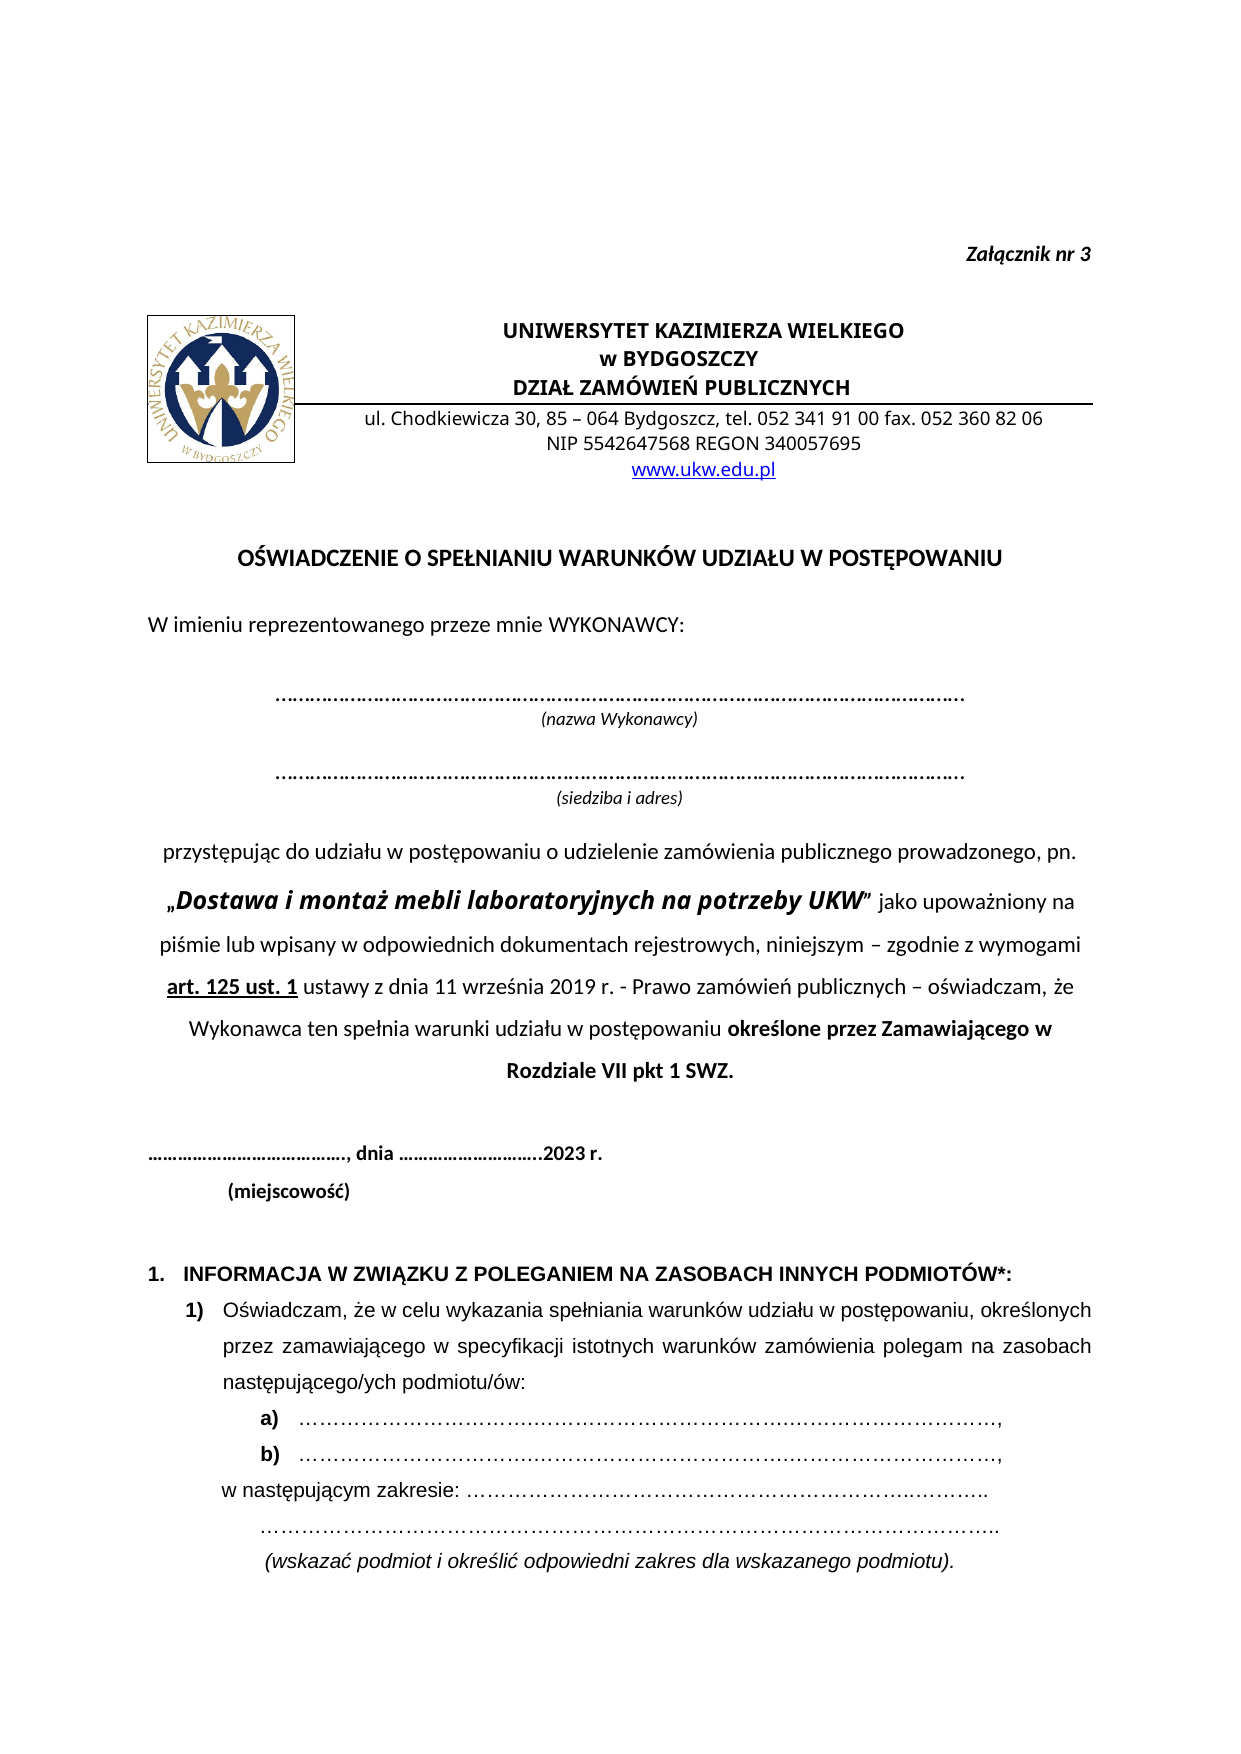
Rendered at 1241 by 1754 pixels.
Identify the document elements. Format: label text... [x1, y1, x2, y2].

list …………………………….……………………………….…………………………, [260, 1406, 1093, 1429]
text DZIAŁ ZAMÓWIEŃ PUBLICZNYCH [295, 373, 1093, 403]
text (nazwa Wykonawcy) [148, 707, 1093, 730]
list …………………………….……………………………….…………………………, [260, 1442, 1093, 1466]
list (wskazać podmiot i określić odpowiedni zakres dla wskazanego podmiotu). [259, 1549, 1093, 1573]
text UNIWERSYTET KAZIMIERZA WIELKIEGO [295, 316, 1093, 344]
list …………………………………………………………………………………………….. [259, 1513, 1093, 1537]
text w następującym zakresie: ………………………………………………………..……….. [148, 1477, 1093, 1501]
text W imieniu reprezentowanego przeze mnie WYKONAWCY: [148, 610, 1093, 638]
text ………………………………………………………………………………………………………… [148, 755, 1093, 786]
text ………………………………………………………………………………………………………… [148, 677, 1093, 707]
text ul. Chodkiewicza 30, 85 – 064 Bydgoszcz, tel. 052 341 91 00 fax. 052 360 82 06 [295, 405, 1093, 431]
text w BYDGOSZCZY [295, 344, 1093, 373]
text (miejscowość) [148, 1178, 1093, 1204]
text www.ukw.edu.pl [148, 456, 1093, 482]
list Oświadczam, że w celu wykazania spełniania warunków udziału w postępowaniu, określonych przez zamawiającego w specyfikacji istotnych warunków zamówienia polegam na zasobach następującego/ych podmiotu/ów: [185, 1298, 1093, 1394]
text Załącznik nr 3 [148, 240, 1093, 266]
text przystępując do udziału w postępowaniu o udzielenie zamówienia publicznego prowadzonego, pn. „Dostawa i montaż mebli laboratoryjnych na potrzeby UKW” jako upoważniony na piśmie lub wpisany w odpowiednich dokumentach rejestrowych, niniejszym – zgodnie z wymogami art. 125 ust. 1 ustawy z dnia 11 września 2019 r. - Prawo zamówień publicznych – oświadczam, że Wykonawca ten spełnia warunki udziału w postępowaniu określone przez Zamawiającego w Rozdziale VII pkt 1 SWZ. [148, 837, 1093, 1084]
text NIP 5542647568 REGON 340057695 [295, 431, 1093, 456]
text (siedziba i adres) [148, 786, 1093, 809]
text OŚWIADCZENIE O SPEŁNIANIU WARUNKÓW UDZIAŁU W POSTĘPOWANIU [148, 542, 1093, 572]
text …………………………………., dnia ………………………..2023 r. [148, 1140, 1093, 1166]
list INFORMACJA W ZWIĄZKU Z POLEGANIEM NA ZASOBACH INNYCH PODMIOTÓW*: [148, 1262, 1093, 1286]
picture [148, 316, 294, 462]
